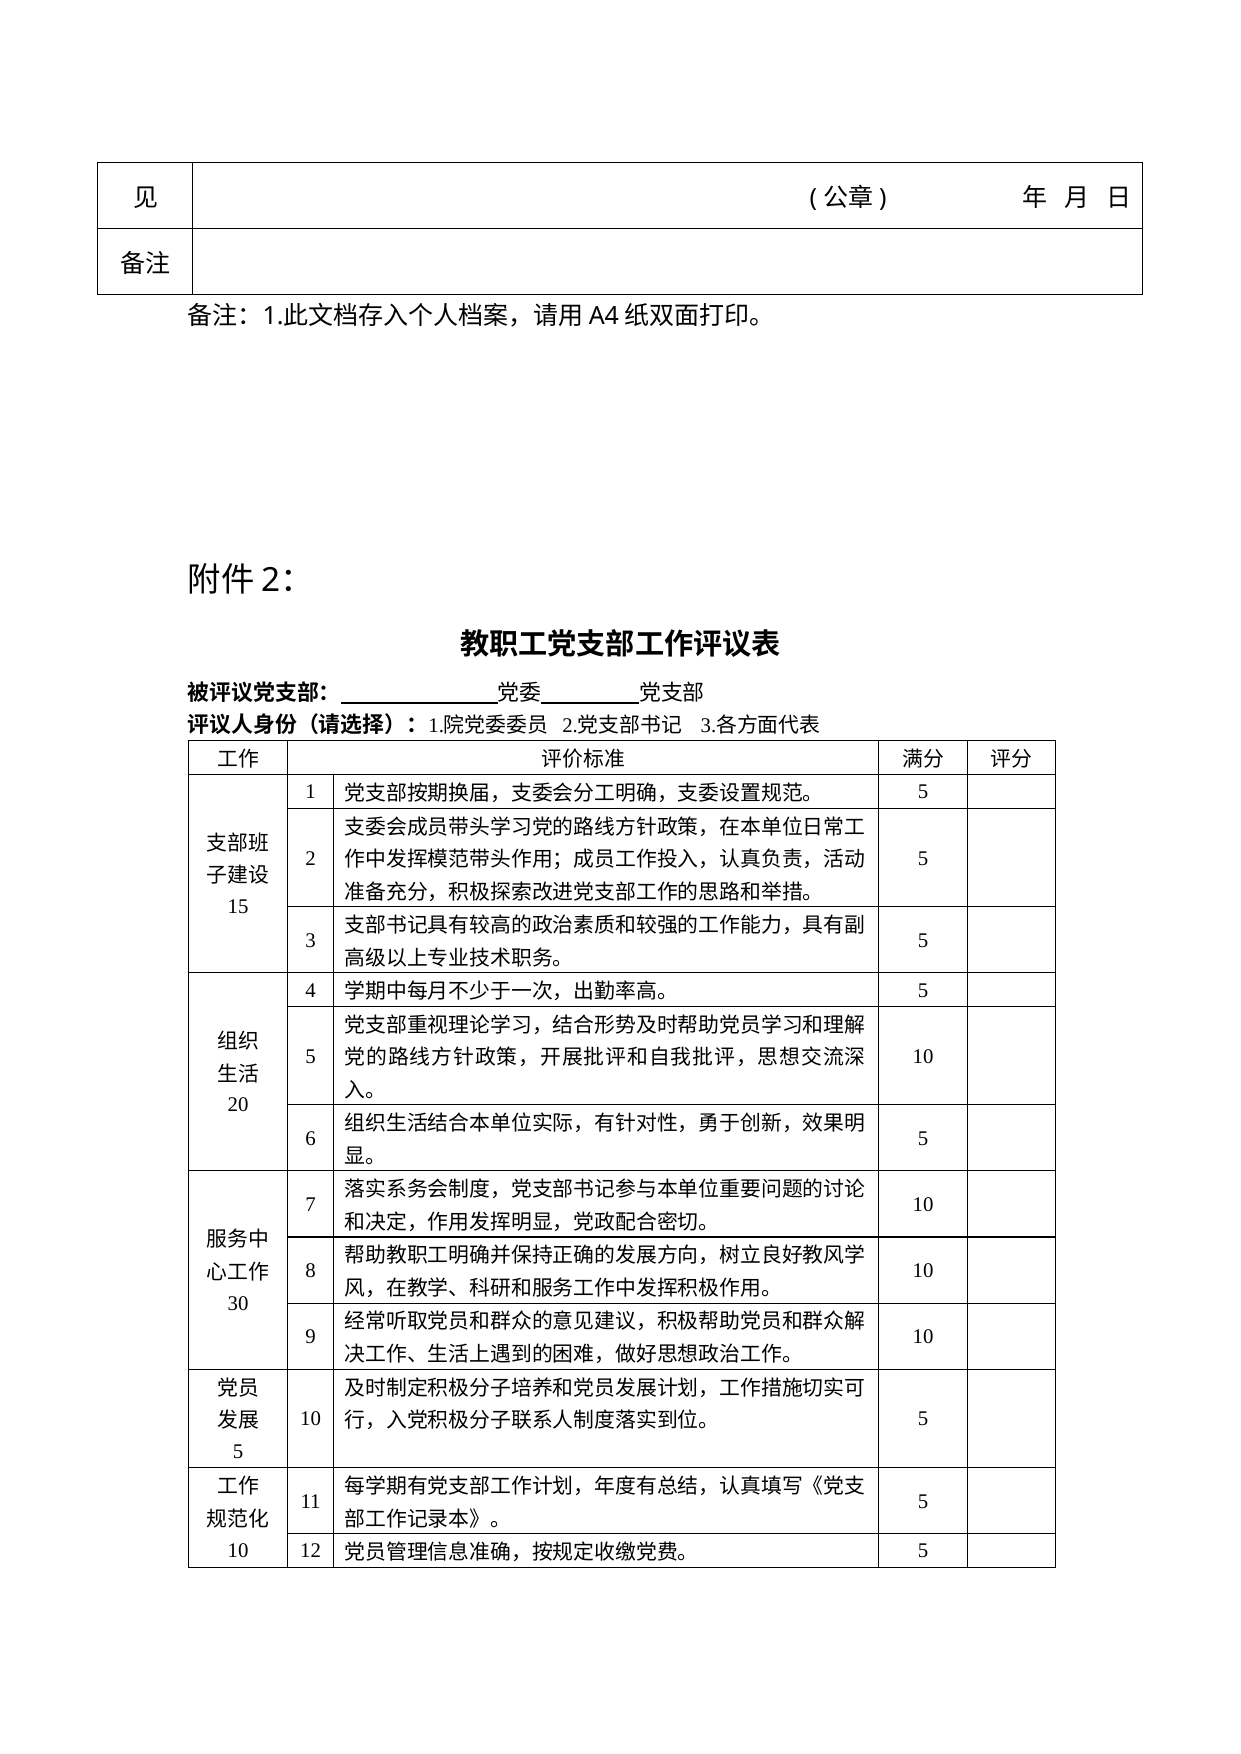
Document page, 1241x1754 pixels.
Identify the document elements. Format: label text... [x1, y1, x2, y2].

text 备注：1.此文档存入个人档案，请用A4纸双面打印。 [187, 295, 1053, 331]
table_cell 5 [879, 775, 967, 808]
table_cell 经常听取党员和群众的意见建议，积极帮助党员和群众解决工作、生活上遇到的困难，做好思想政治工作。 [334, 1304, 878, 1368]
table_cell [193, 229, 1142, 294]
table_cell 服务中 心工作 30 [189, 1171, 287, 1368]
table_cell [968, 775, 1055, 808]
table_cell [968, 973, 1055, 1006]
table_cell 党员 发展 5 [189, 1370, 287, 1467]
table_cell 5 [879, 809, 967, 906]
table_cell 7 [288, 1171, 333, 1236]
table_cell 6 [288, 1105, 333, 1170]
table_cell 10 [879, 1171, 967, 1236]
table_cell 2 [288, 809, 333, 906]
text 被评议党支部： 党委 党支部 [187, 674, 1053, 707]
table_cell 3 [288, 907, 333, 972]
table_cell 10 [879, 1007, 967, 1104]
table_cell 学期中每月不少于一次，出勤率高。 [334, 973, 878, 1006]
table_cell 工作 规范化 10 [189, 1468, 287, 1567]
table_cell 党支部按期换届，支委会分工明确，支委设置规范。 [334, 775, 878, 808]
text 评议人身份（请选择）：1.院党委委员 2.党支部书记 3.各方面代表 [187, 707, 1053, 739]
table_cell 组织生活结合本单位实际，有针对性，勇于创新，效果明显。 [334, 1105, 878, 1170]
table_cell [968, 1238, 1055, 1302]
table_cell 帮助教职工明确并保持正确的发展方向，树立良好教风学风，在教学、科研和服务工作中发挥积极作用。 [334, 1238, 878, 1302]
text 附件2： [187, 544, 1053, 609]
table_cell 及时制定积极分子培养和党员发展计划，工作措施切实可行，入党积极分子联系人制度落实到位。 [334, 1370, 878, 1467]
table_cell 院级单位党组织考 核意 见 [98, 163, 192, 228]
table_cell 9 [288, 1304, 333, 1368]
table_cell 10 [288, 1370, 333, 1467]
table_header 满分 [879, 741, 967, 774]
table_cell 4 [288, 973, 333, 1006]
table_header 工作 [189, 741, 287, 774]
table_cell [968, 1171, 1055, 1236]
table_cell 支部班子建设 15 [189, 775, 287, 972]
table_cell [968, 1534, 1055, 1567]
table_cell 组织 生活 20 [189, 973, 287, 1170]
table_cell 支部书记具有较高的政治素质和较强的工作能力，具有副高级以上专业技术职务。 [334, 907, 878, 972]
table_cell 5 [879, 907, 967, 972]
table_cell 12 [288, 1534, 333, 1567]
table_header 评分 [968, 741, 1055, 774]
table_cell 党支部重视理论学习，结合形势及时帮助党员学习和理解党的路线方针政策，开展批评和自我批评，思想交流深入。 [334, 1007, 878, 1104]
table_cell [968, 1105, 1055, 1170]
table_cell 5 [879, 1370, 967, 1467]
table_cell [968, 1468, 1055, 1533]
table_cell 落实系务会制度，党支部书记参与本单位重要问题的讨论和决定，作用发挥明显，党政配合密切。 [334, 1171, 878, 1236]
table_cell 1 [288, 775, 333, 808]
table_cell 11 [288, 1468, 333, 1533]
table_cell 5 [879, 1468, 967, 1533]
table_cell 5 [879, 1534, 967, 1567]
table_cell 5 [879, 973, 967, 1006]
table_cell [968, 809, 1055, 906]
table_cell [968, 907, 1055, 972]
table_cell 5 [288, 1007, 333, 1104]
table_cell 8 [288, 1238, 333, 1302]
table_cell [968, 1007, 1055, 1104]
table_header 评价标准 [288, 741, 878, 774]
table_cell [193, 163, 1142, 228]
table_cell 支委会成员带头学习党的路线方针政策，在本单位日常工作中发挥模范带头作用；成员工作投入，认真负责，活动准备充分，积极探索改进党支部工作的思路和举措。 [334, 809, 878, 906]
table_cell 备注 [98, 229, 192, 294]
table_cell [968, 1370, 1055, 1467]
table_cell 10 [879, 1304, 967, 1368]
table_cell 每学期有党支部工作计划，年度有总结，认真填写《党支部工作记录本》。 [334, 1468, 878, 1533]
table_cell 党员管理信息准确，按规定收缴党费。 [334, 1534, 878, 1567]
table_cell 5 [879, 1105, 967, 1170]
text 教职工党支部工作评议表 [187, 609, 1053, 674]
table_cell [968, 1304, 1055, 1368]
table_cell 10 [879, 1238, 967, 1302]
